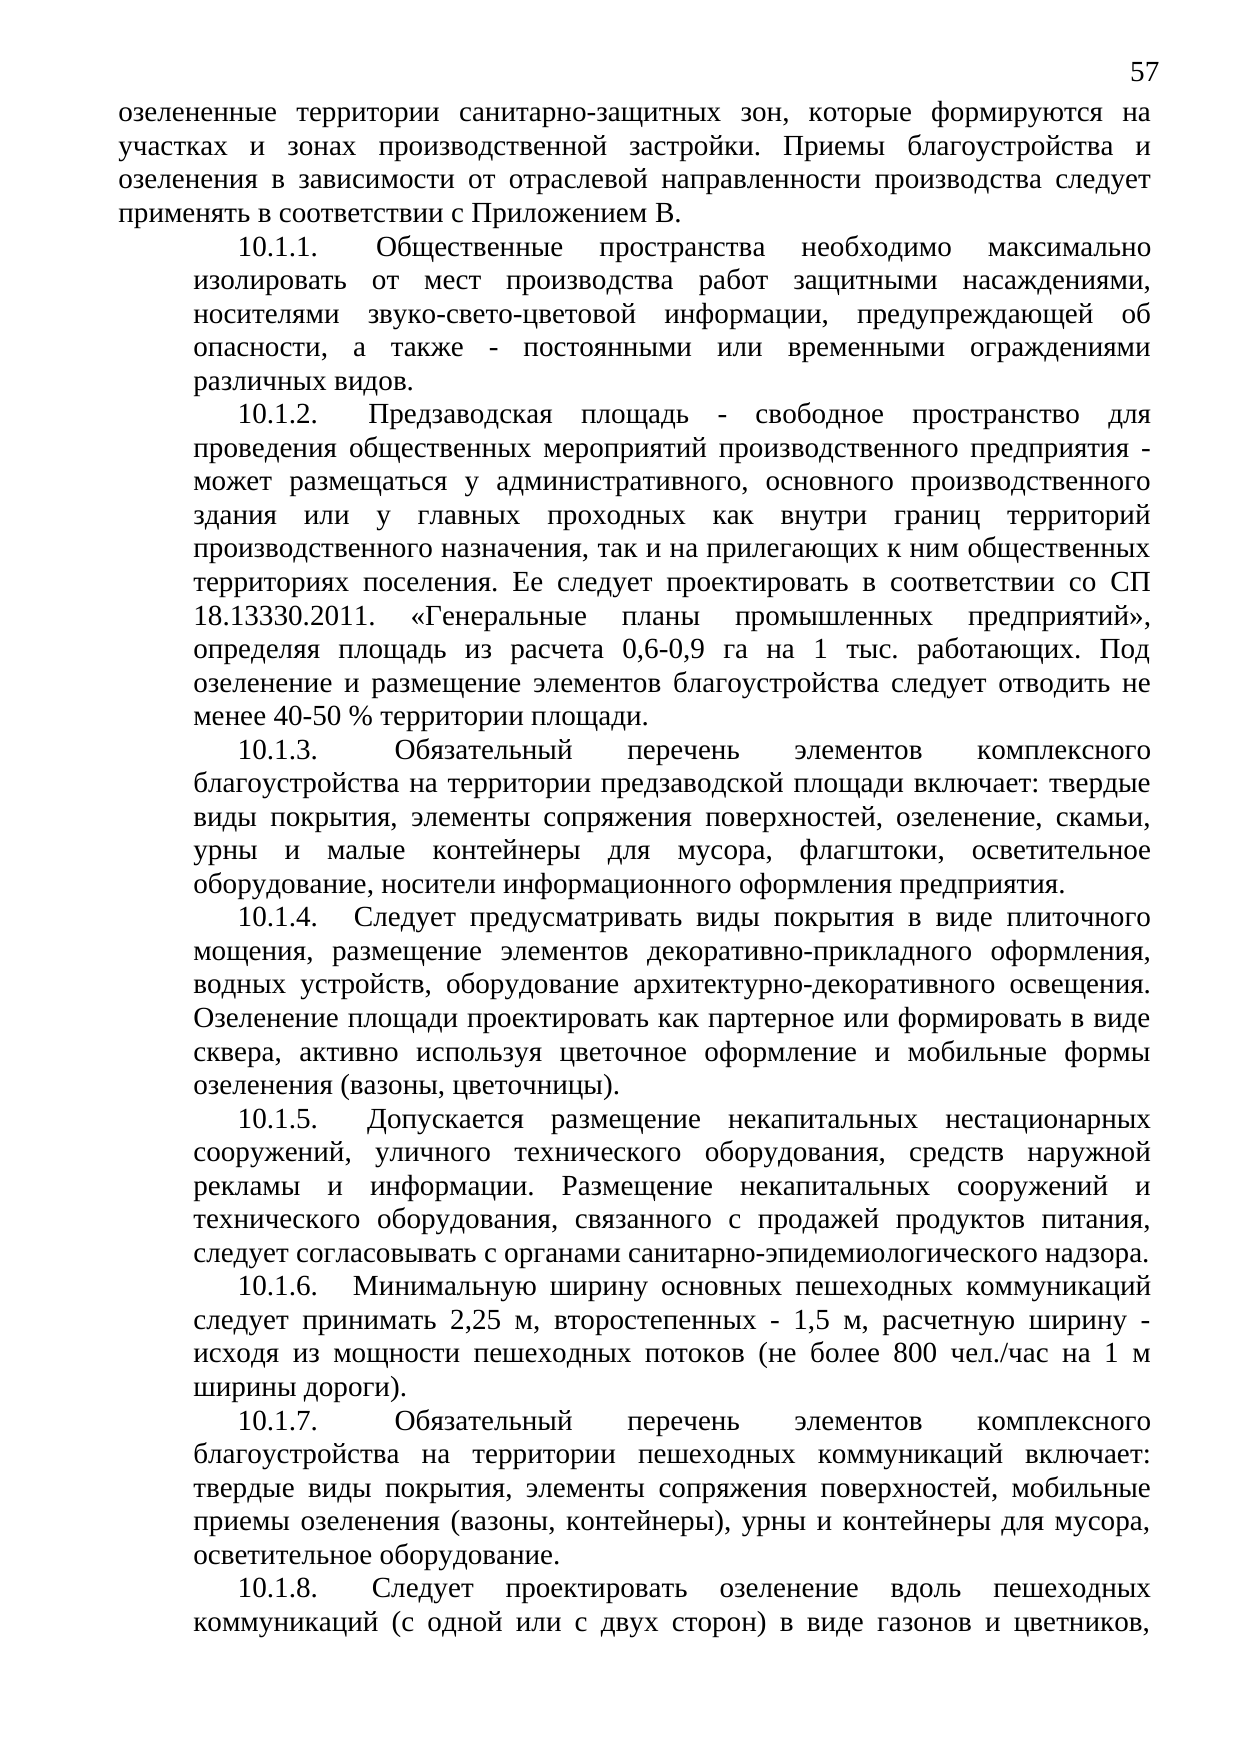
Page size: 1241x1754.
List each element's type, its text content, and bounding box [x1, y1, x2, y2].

list Общественные пространства необходимо максимально изолировать от мест производства работ защитными насаждениями, носителями звуко-свето-цветовой информации, предупреждающей об опасности, а также - постоянными или временными ограждениями различных видов. [193, 229, 1152, 396]
list Допускается размещение некапитальных нестационарных сооружений, уличного технического оборудования, средств наружной рекламы и информации. Размещение некапитальных сооружений и технического оборудования, связанного с продажей продуктов питания, следует согласовывать с органами санитарно-эпидемиологического надзора. [193, 1101, 1152, 1268]
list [118, 94, 1152, 229]
list Предзаводская площадь - свободное пространство для проведения общественных мероприятий производственного предприятия - может размещаться у административного, основного производственного здания или у главных проходных как внутри границ территорий производственного назначения, так и на прилегающих к ним общественных территориях поселения. Ее следует проектировать в соответствии со СП 18.13330.2011. «Генеральные планы промышленных предприятий», определяя площадь из расчета 0,6- на 1 тыс. работающих. Под озеленение и размещение элементов благоустройства следует отводить не менее 40-50 % территории площади. [193, 396, 1152, 732]
list Обязательный перечень элементов комплексного благоустройства на территории предзаводской площади включает: твердые виды покрытия, элементы сопряжения поверхностей, озеленение, скамьи, урны и малые контейнеры для мусора, флагштоки, осветительное оборудование, носители информационного оформления предприятия. [193, 732, 1152, 899]
list Следует предусматривать виды покрытия в виде плиточного мощения, размещение элементов декоративно-прикладного оформления, водных устройств, оборудование архитектурно-декоративного освещения. Озеленение площади проектировать как партерное или формировать в виде сквера, активно используя цветочное оформление и мобильные формы озеленения (вазоны, цветочницы). [193, 899, 1152, 1101]
list Обязательный перечень элементов комплексного благоустройства на территории пешеходных коммуникаций включает: твердые виды покрытия, элементы сопряжения поверхностей, мобильные приемы озеленения (вазоны, контейнеры), урны и контейнеры для мусора, осветительное оборудование. [193, 1403, 1152, 1570]
list Минимальную ширину основных пешеходных коммуникаций следует принимать , второстепенных - , расчетную ширину - исходя из мощности пешеходных потоков (не более 800 чел./час на ширины дороги). [193, 1268, 1152, 1403]
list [193, 1570, 1152, 1637]
